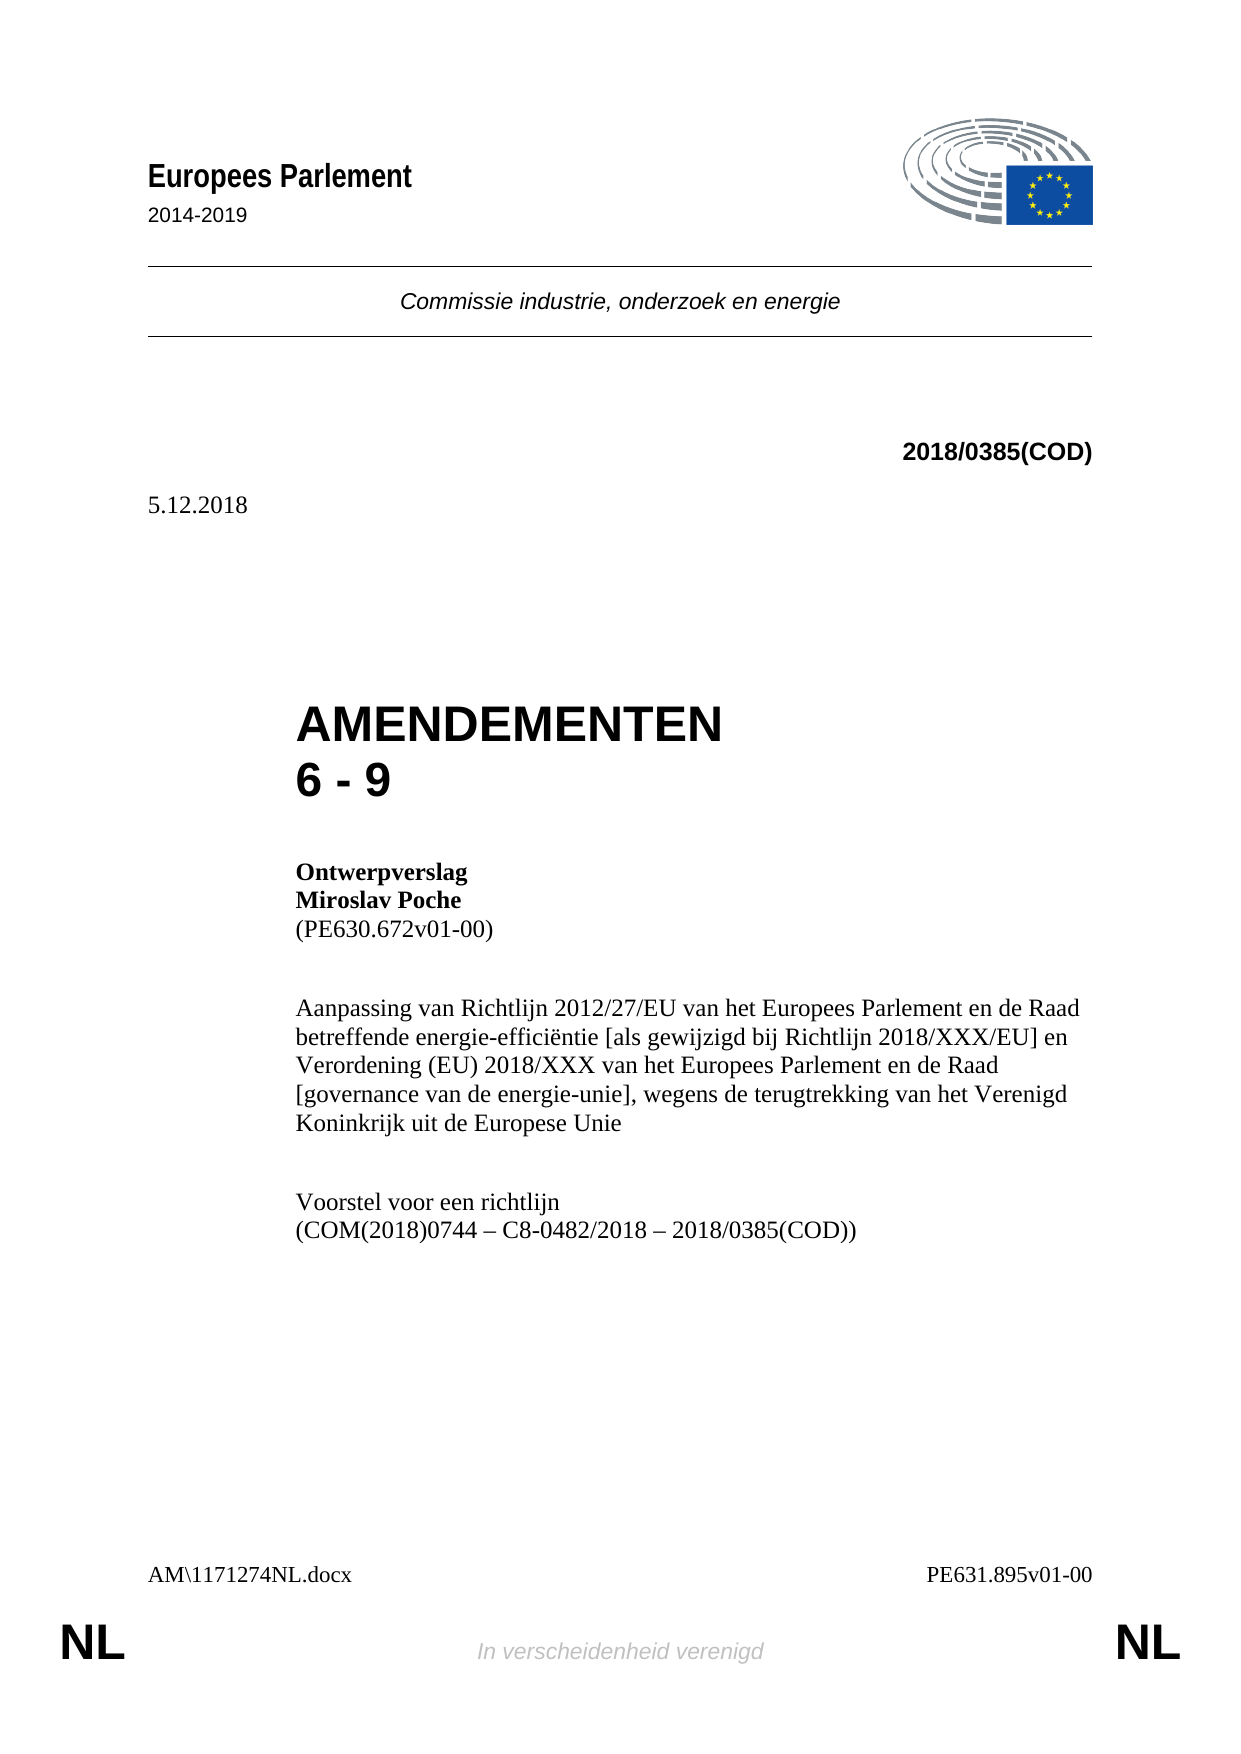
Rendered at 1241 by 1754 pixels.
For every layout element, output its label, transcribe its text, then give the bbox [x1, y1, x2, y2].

text <TypeAM>AMENDEMENTEN</TypeAM> [295, 694, 1092, 752]
text <Titre>Aanpassing van Richtlijn 2012/27/EU van het Europees Parlement en de Raad betreffende energie-efficiëntie [als gewijzigd bij Richtlijn 2018/XXX/EU] en Verordening (EU) 2018/XXX van het Europees Parlement en de Raad [governance van de energie-unie], wegens de terugtrekking van het Verenigd Koninkrijk uit de Europese Unie</Titre> [295, 993, 1092, 1137]
picture [903, 118, 1093, 225]
table_header Europees Parlement 2014-2019 [148, 118, 856, 266]
text <Commission>{ITRE}Commissie industrie, onderzoek en energie</Commission> [148, 288, 1092, 314]
text <DocRefPE>(PE630.672v01-00)</DocRefPE> [295, 914, 1092, 943]
text <DocRef>(COM(2018)0744 – C8-0482/2018 – 2018/0385(COD))</DocRef> [295, 1216, 1092, 1244]
text <TitreType>Ontwerpverslag</TitreType> [295, 857, 1092, 886]
table_header [856, 118, 1093, 266]
text <DocAmend>Voorstel voor een richtlijn</DocAmend> [295, 1187, 1092, 1216]
text <RefProc>2018/0385</RefProc><RefTypeProc>(COD)</RefTypeProc> [148, 437, 1092, 466]
text <RangeAM>6 - 9</RangeAM> [295, 752, 1092, 807]
text <Date>{05/12/2018}5.12.2018</Date> [148, 491, 1092, 519]
text <Rapporteur>Miroslav Poche</Rapporteur> [295, 886, 1092, 914]
